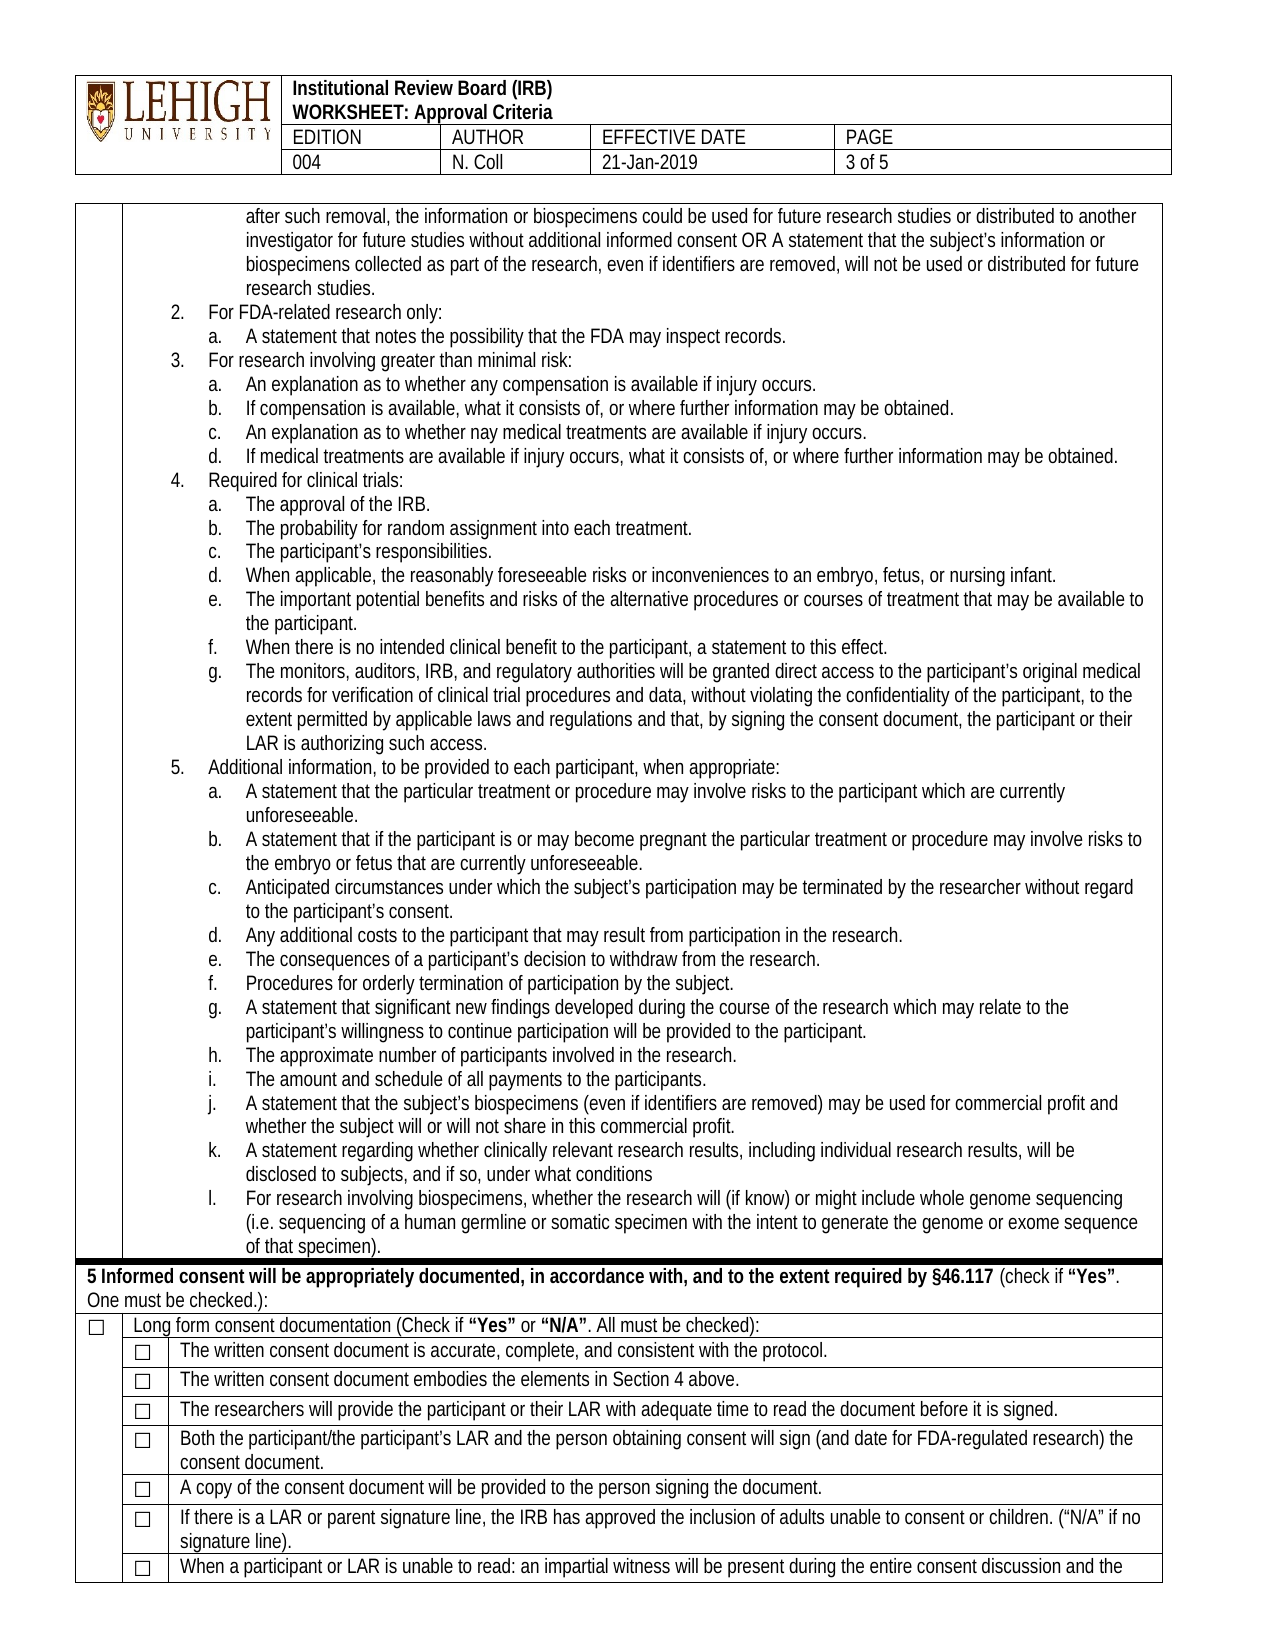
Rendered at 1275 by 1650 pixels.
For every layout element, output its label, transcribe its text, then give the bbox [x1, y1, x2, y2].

table_cell A copy of the consent document will be provided to the person signing the document. [169, 1475, 1162, 1504]
table_cell 5 Informed consent will be appropriately documented, in accordance with, and to the extent required by §46.117 (check if “Yes”. One must be checked.): [76, 1265, 1162, 1312]
table_cell The written consent document is accurate, complete, and consistent with the protocol. [169, 1338, 1162, 1366]
table_cell Long form consent documentation (Check if “Yes” or “N/A”. All must be checked): [123, 1314, 1162, 1337]
table_cell If there is a LAR or parent signature line, the IRB has approved the inclusion of adults unable to consent or children. (“N/A” if no signature line). [169, 1505, 1162, 1553]
picture [86, 80, 271, 142]
table_cell Both the participant/the participant’s LAR and the person obtaining consent will sign (and date for FDA-regulated research) the consent document. [169, 1426, 1162, 1474]
table_cell The researchers will provide the participant or their LAR with adequate time to read the document before it is signed. [169, 1397, 1162, 1425]
table_cell The written consent document embodies the elements in Section 4 above. [169, 1368, 1162, 1396]
